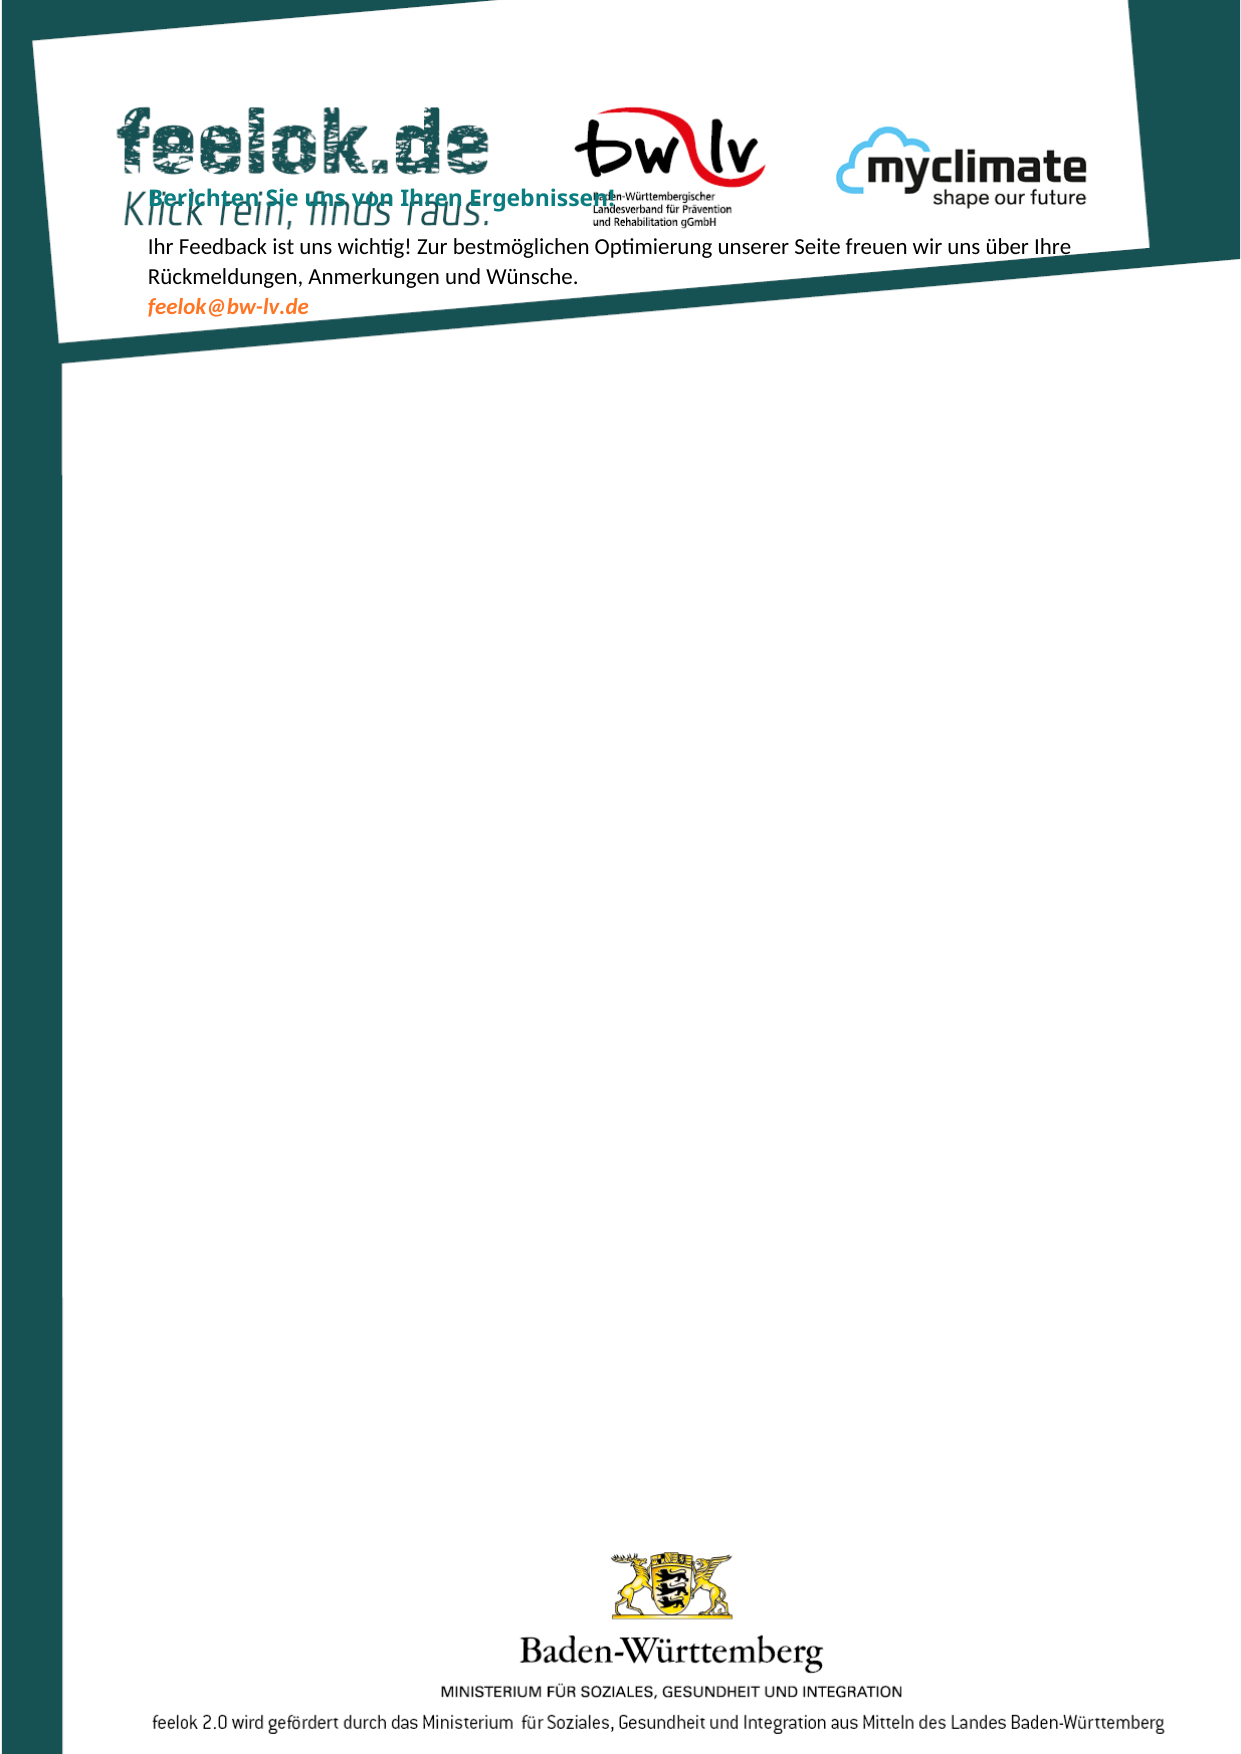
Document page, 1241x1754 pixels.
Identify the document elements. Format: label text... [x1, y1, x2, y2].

picture [1, 0, 1241, 1754]
text Ihr Feedback ist uns wichtig! Zur bestmöglichen Optimierung unserer Seite freuen wir uns über Ihre Rückmeldungen, Anmerkungen und Wünsche. feelok@bw-lv.de [148, 232, 1092, 320]
text Berichten Sie uns von Ihren Ergebnissen! [148, 148, 1092, 213]
